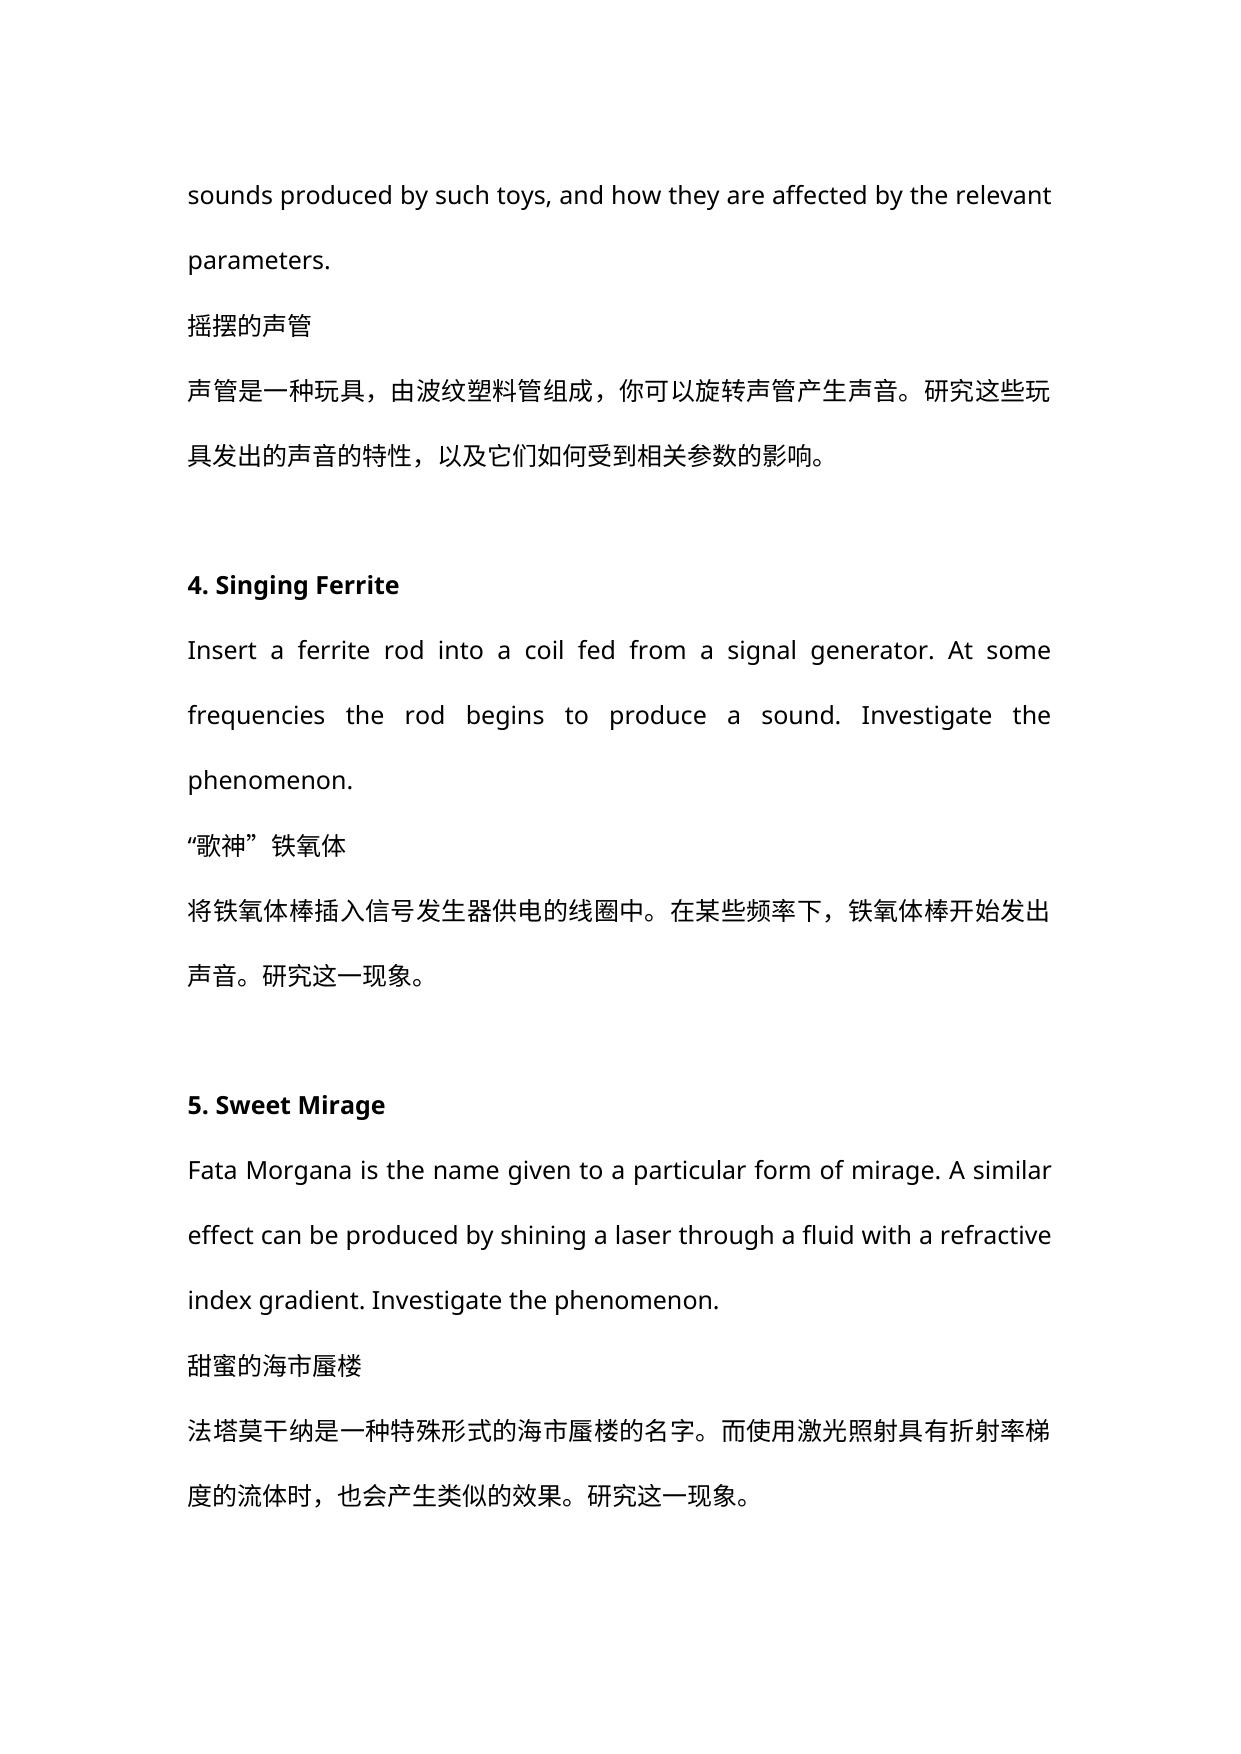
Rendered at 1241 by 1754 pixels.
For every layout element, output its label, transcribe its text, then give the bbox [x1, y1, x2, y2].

text Insert a ferrite rod into a coil fed from a signal generator. At some frequencies the rod begins to produce a sound. Investigate the phenomenon. [187, 617, 1053, 812]
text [187, 162, 1053, 292]
text 甜蜜的海市蜃楼 [187, 1332, 1053, 1397]
text 声管是一种玩具，由波纹塑料管组成，你可以旋转声管产生声音。研究这些玩具发出的声音的特性，以及它们如何受到相关参数的影响。 [187, 357, 1053, 487]
text 将铁氧体棒插入信号发生器供电的线圈中。在某些频率下，铁氧体棒开始发出声音。研究这一现象。 [187, 877, 1053, 1007]
text 4. Singing Ferrite [187, 552, 1053, 617]
text Fata Morgana is the name given to a particular form of mirage. A similar effect can be produced by shining a laser through a fluid with a refractive index gradient. Investigate the phenomenon. [187, 1137, 1053, 1332]
text 摇摆的声管 [187, 292, 1053, 357]
text 5. Sweet Mirage [187, 1072, 1053, 1137]
text 法塔莫干纳是一种特殊形式的海市蜃楼的名字。而使用激光照射具有折射率梯度的流体时，也会产生类似的效果。研究这一现象。 [187, 1397, 1053, 1527]
text “歌神”铁氧体 [187, 812, 1053, 877]
